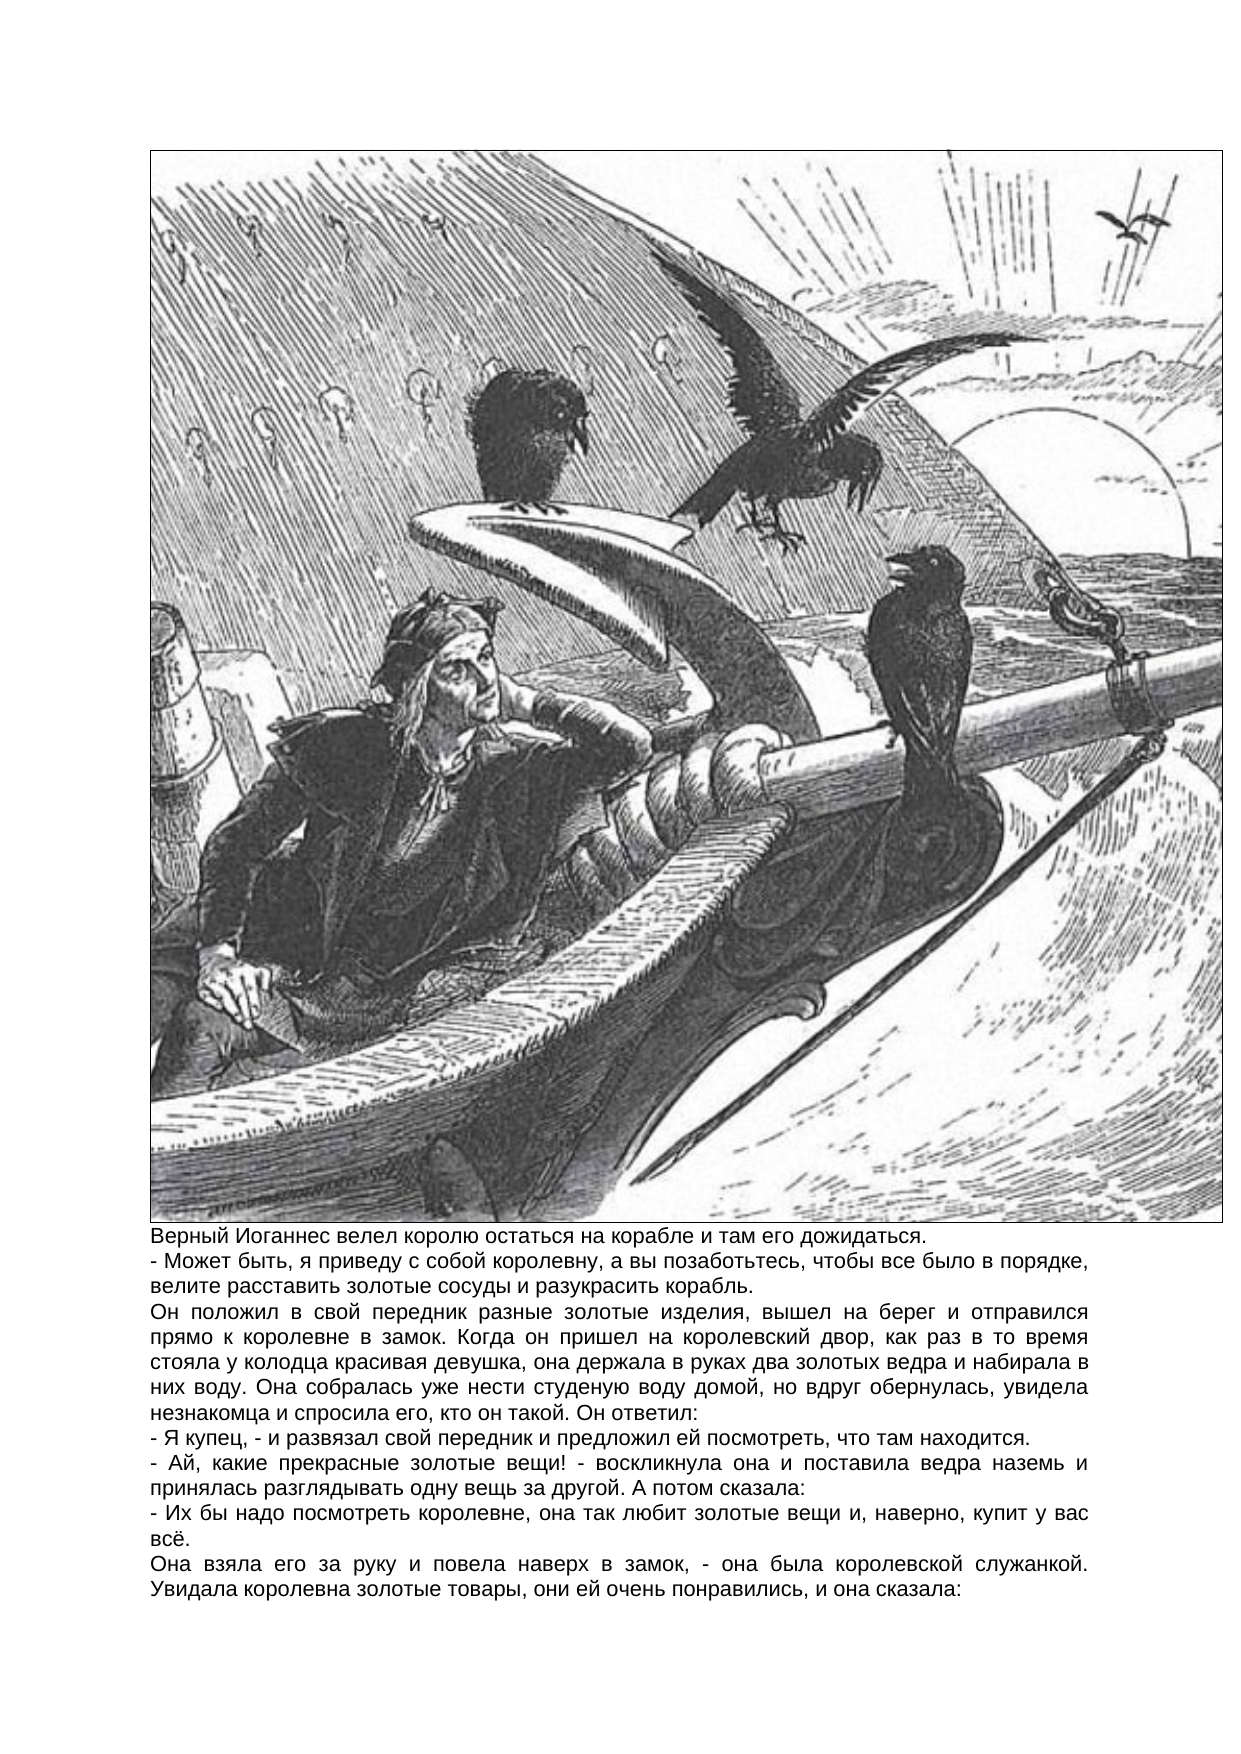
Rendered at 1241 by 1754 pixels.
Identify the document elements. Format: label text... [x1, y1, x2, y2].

text - Их бы надо посмотреть королевне, она так любит золотые вещи и, наверно, купит у вас всё. [150, 1500, 1090, 1551]
text Она взяла его за руку и повела наверх в замок, - она была королевской служанкой. Увидала королевна золотые товары, они ей очень понравились, и она сказала: [150, 1551, 1090, 1601]
text - Может быть, я приведу с собой королевну, а вы позаботьтесь, чтобы все было в порядке, велите расставить золотые сосуды и разукрасить корабль. [150, 1248, 1090, 1299]
picture [151, 151, 1222, 1222]
text Верный Иоганнес велел королю остаться на корабле и там его дожидаться. [150, 1223, 1090, 1248]
text - Я купец, - и развязал свой передник и предложил ей посмотреть, что там находится. [150, 1425, 1090, 1450]
text - Ай, какие прекрасные золотые вещи! - воскликнула она и поставила ведра наземь и принялась разглядывать одну вещь за другой. А потом сказала: [150, 1450, 1090, 1500]
text Он положил в свой передник разные золотые изделия, вышел на берег и отправился прямо к королевне в замок. Когда он пришел на королевский двор, как раз в то время стояла у колодца красивая девушка, она держала в руках два золотых ведра и набирала в них воду. Она собралась уже нести студеную воду домой, но вдруг обернулась, увидела незнакомца и спросила его, кто он такой. Он ответил: [150, 1299, 1090, 1425]
